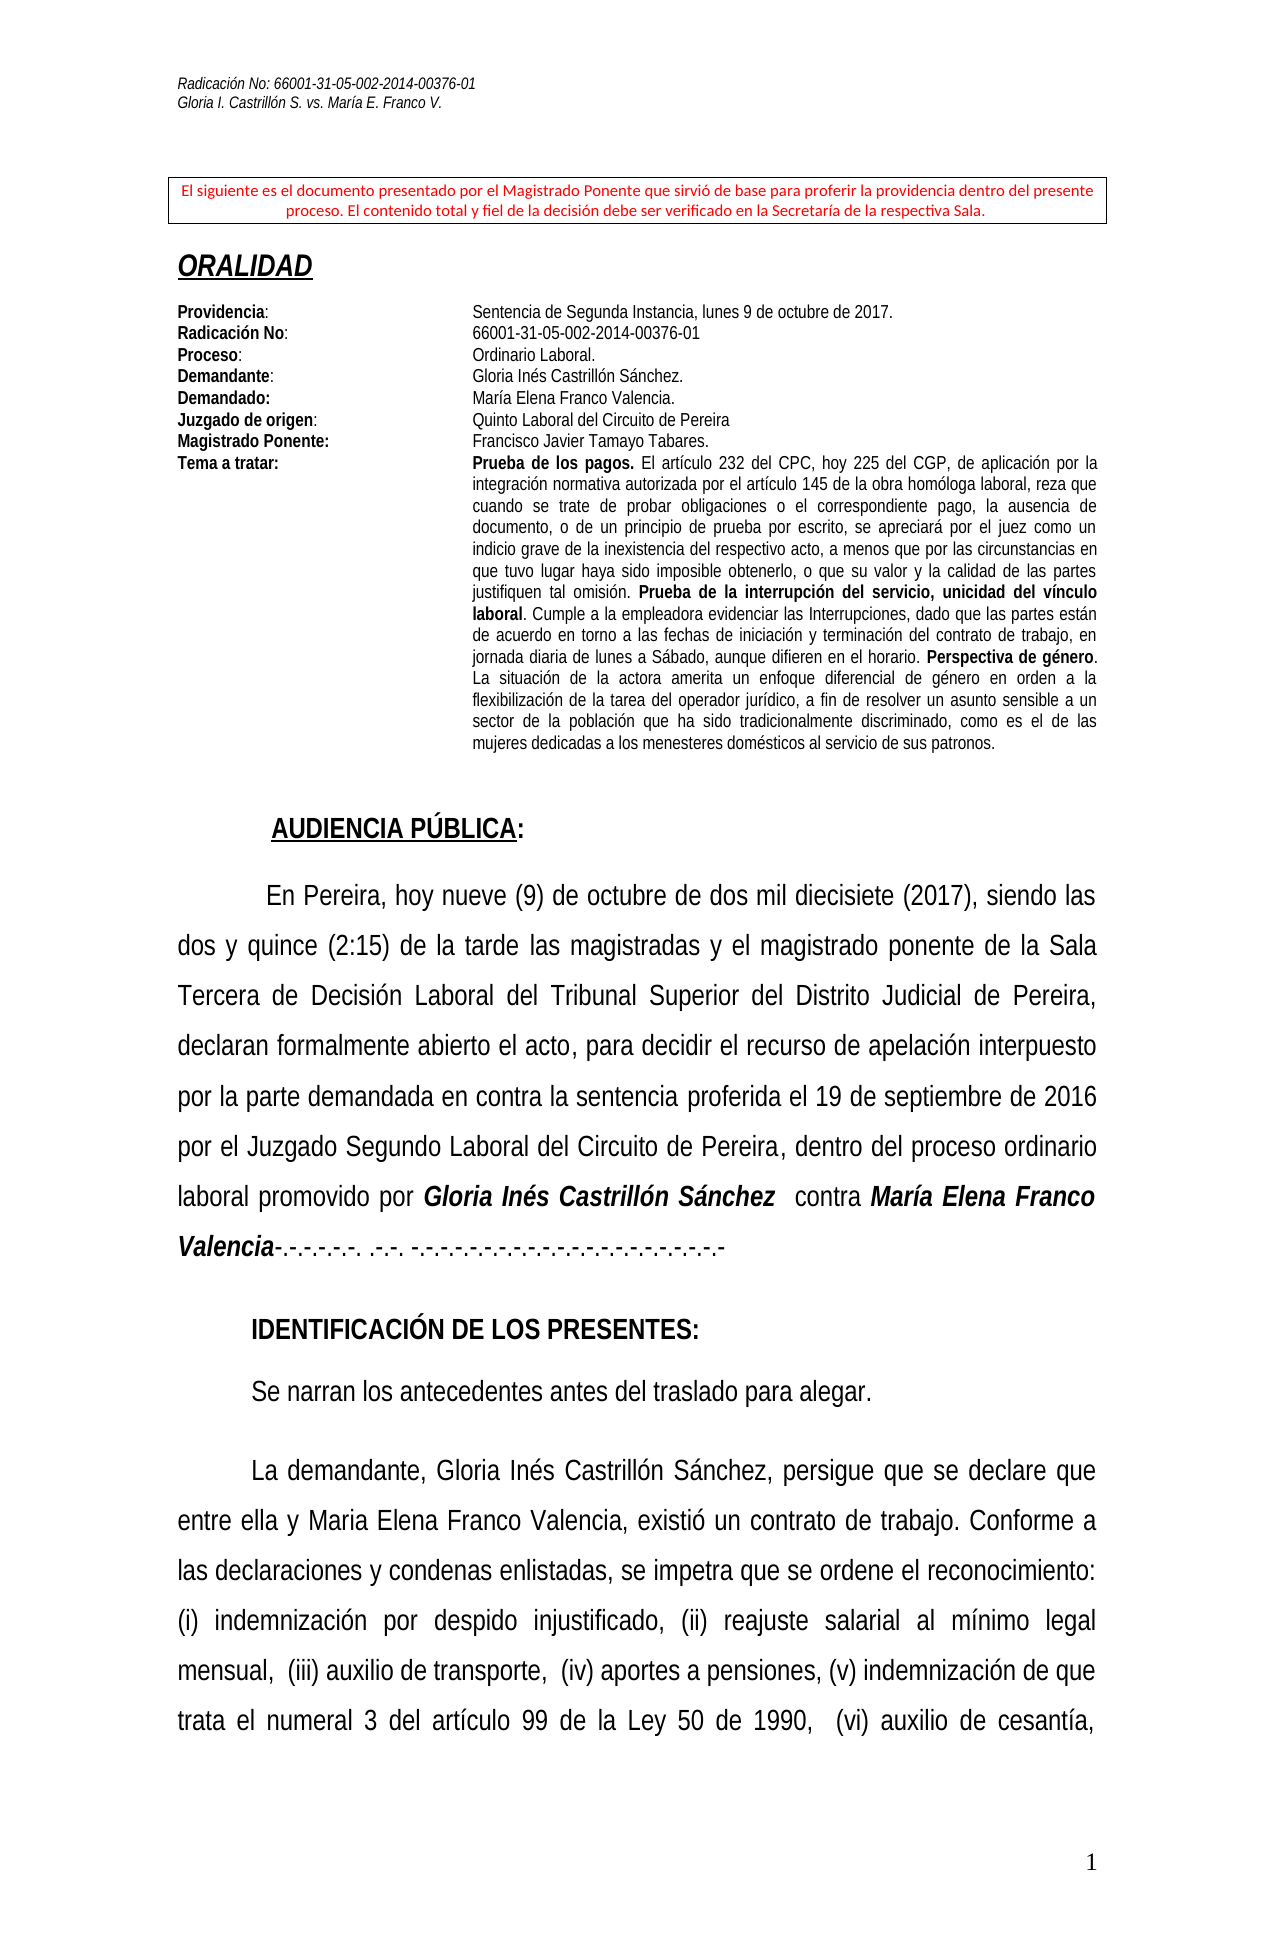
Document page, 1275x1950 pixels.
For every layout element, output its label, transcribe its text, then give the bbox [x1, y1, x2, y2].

text En Pereira, hoy nueve (9) de octubre de dos mil diecisiete (2017), siendo las dos y quince (2:15) de la tarde las magistradas y el magistrado ponente de la Sala Tercera de Decisión Laboral del Tribunal Superior del Distrito Judicial de Pereira, declaran formalmente abierto el acto, para decidir el recurso de apelación interpuesto por la parte demandada en contra la sentencia proferida el 19 de septiembre de 2016 por el Juzgado Segundo Laboral del Circuito de Pereira, dentro del proceso ordinario laboral promovido por Gloria Inés Castrillón Sánchez contra María Elena Franco Valencia-.-.-.-.-.-. .-.-. -.-.-.-.-.-.-.-.-.-.-.-.-.-.-.-.-.-.-.-.-.- [177, 878, 1098, 1262]
text Demandante: Gloria Inés Castrillón Sánchez. [177, 365, 1098, 387]
text Magistrado Ponente: Francisco Javier Tamayo Tabares. [177, 430, 1098, 452]
text Demandado: María Elena Franco Valencia. [177, 387, 1098, 408]
text Se narran los antecedentes antes del traslado para alegar. [177, 1374, 1098, 1407]
text El siguiente es el documento presentado por el Magistrado Ponente que sirvió de base para proferir la providencia dentro del presente proceso. El contenido total y fiel de la decisión debe ser verificado en la Secretaría de la respectiva Sala. [169, 178, 1106, 223]
text ORALIDAD [177, 247, 1098, 283]
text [177, 1453, 1098, 1737]
text IDENTIFICACIÓN DE LOS PRESENTES: [177, 1308, 1098, 1345]
text Proceso: Ordinario Laboral. [177, 344, 1098, 365]
text Radicación No: 66001-31-05-002-2014-00376-01 [177, 322, 1098, 344]
text Tema a tratar: Prueba de los pagos. El artículo 232 del CPC, hoy 225 del CGP, de aplicación por la integración normativa autorizada por el artículo 145 de la obra homóloga laboral, reza que cuando se trate de probar obligaciones o el correspondiente pago, la ausencia de documento, o de un principio de prueba por escrito, se apreciará por el juez como un indicio grave de la inexistencia del respectivo acto, a menos que por las circunstancias en que tuvo lugar haya sido imposible obtenerlo, o que su valor y la calidad de las partes justifiquen tal omisión. Prueba de la interrupción del servicio, unicidad del vínculo laboral. Cumple a la empleadora evidenciar las Interrupciones, dado que las partes están de acuerdo en torno a las fechas de iniciación y terminación del contrato de trabajo, en jornada diaria de lunes a Sábado, aunque difieren en el horario. Perspectiva de género. La situación de la actora amerita un enfoque diferencial de género en orden a la flexibilización de la tarea del operador jurídico, a fin de resolver un asunto sensible a un sector de la población que ha sido tradicionalmente discriminado, como es el de las mujeres dedicadas a los menesteres domésticos al servicio de sus patronos. [177, 452, 1098, 753]
text Providencia: Sentencia de Segunda Instancia, lunes 9 de octubre de 2017. [177, 301, 1098, 322]
text Juzgado de origen: Quinto Laboral del Circuito de Pereira [177, 408, 1098, 430]
text AUDIENCIA PÚBLICA: [271, 811, 1098, 844]
